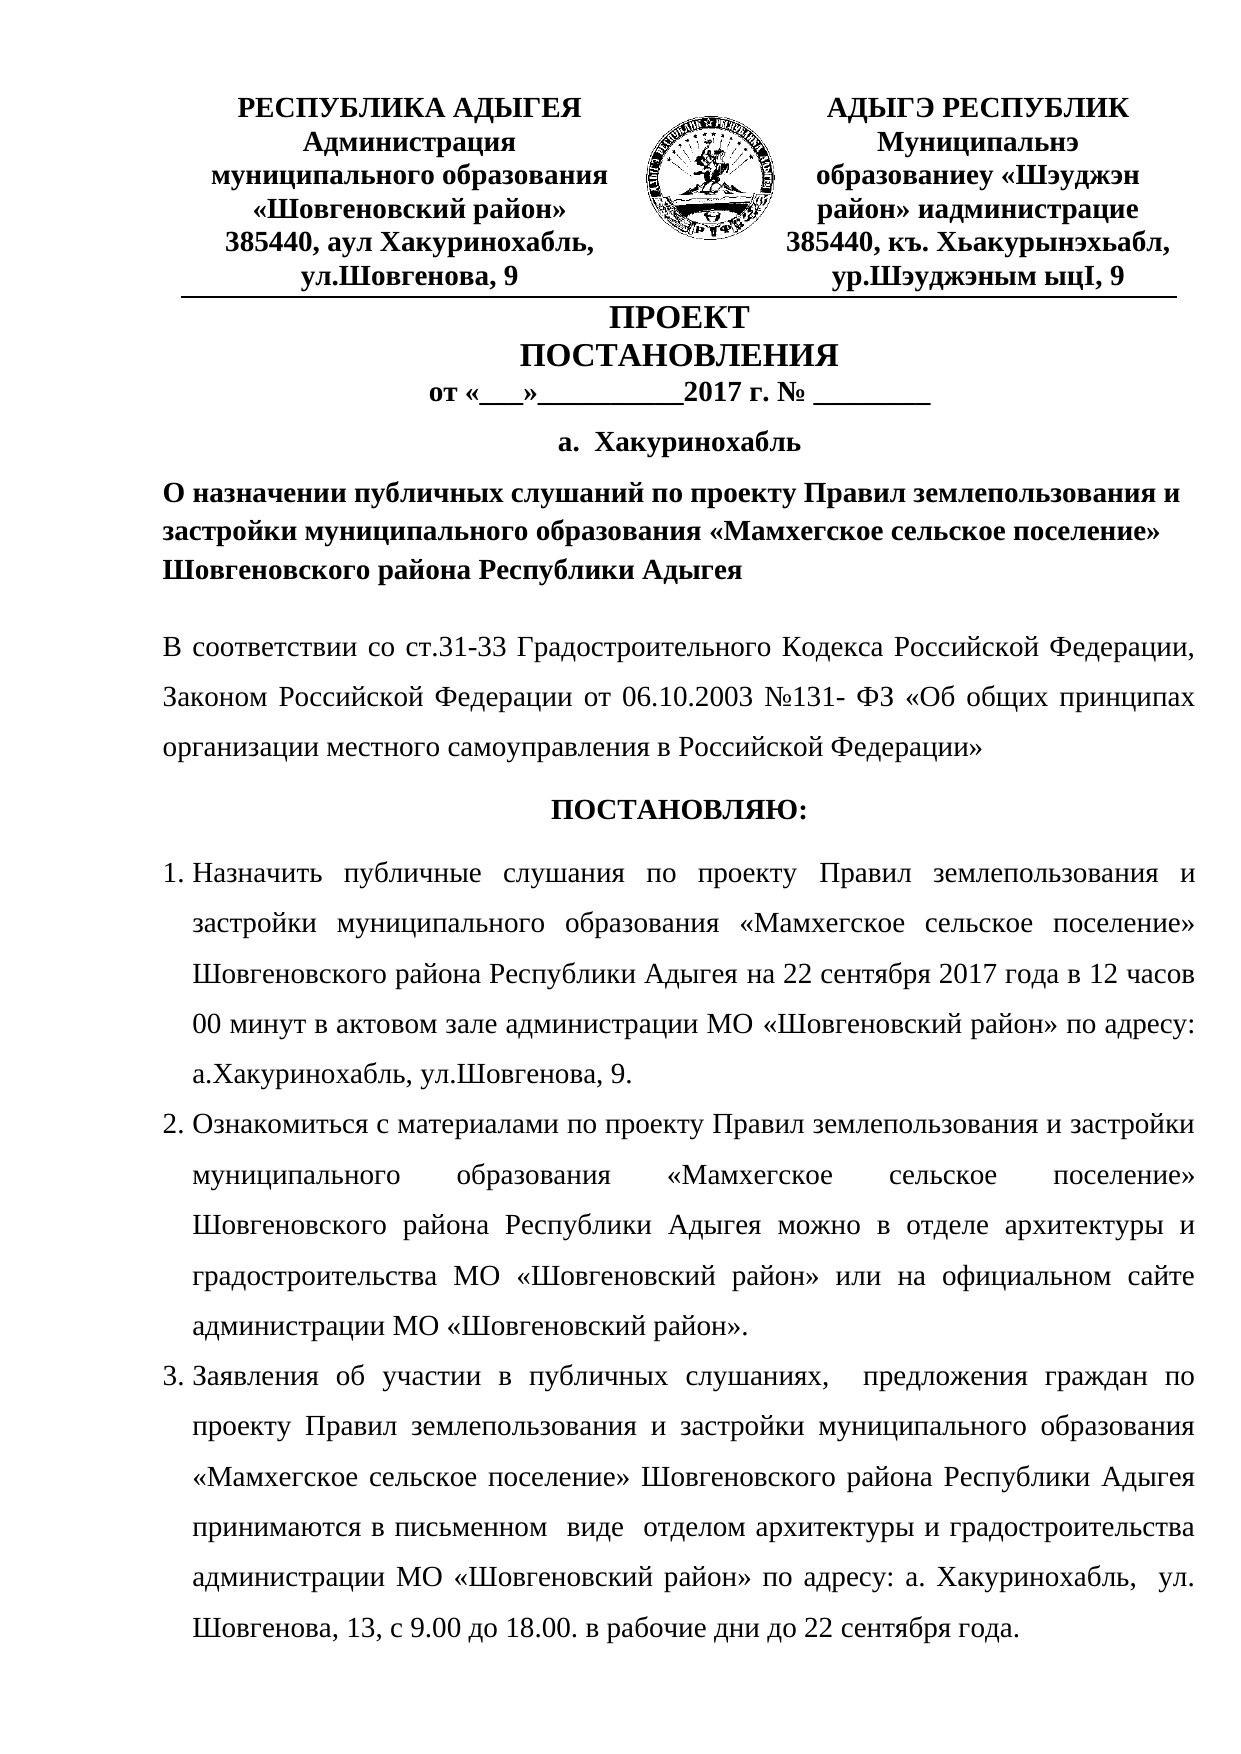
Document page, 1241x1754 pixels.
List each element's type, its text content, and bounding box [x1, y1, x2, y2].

text а. Хакуринохабль [162, 424, 1196, 458]
list Назначить публичные слушания по проекту Правил землепользования и застройки муниципального образования «Мамхегское сельское поселение» Шовгеновского района Республики Адыгея на 22 сентября 2017 года в 12 часов 00 минут в актовом зале администрации МО «Шовгеновский район» по адресу: а.Хакуринохабль, ул.Шовгенова, 9. [162, 855, 1196, 1090]
picture [645, 116, 776, 241]
subtitle ПОСТАНОВЛЕНИЯ [162, 336, 1196, 374]
table_header АДЫГЭ РЕСПУБЛИК Муниципальнэ образованиеу «Шэуджэн район» иадминистрацие 385440, къ. Хьакурынэхьабл, ур.Шэуджэным ыцI, 9 [779, 61, 1177, 296]
table_header [638, 61, 778, 296]
text ПРОЕКТ [162, 103, 1196, 336]
text от «___»__________2017 г. № ________ [162, 374, 1196, 408]
table_header РЕСПУБЛИКА АДЫГЕЯ Администрация муниципального образования «Шовгеновский район» 385440, аул Хакуринохабль, ул.Шовгенова, 9 [181, 61, 638, 296]
text В соответствии со ст.31-33 Градостроительного Кодекса Российской Федерации, Законом Российской Федерации от 06.10.2003 №131- ФЗ «Об общих принципах организации местного самоуправления в Российской Федерации» [162, 629, 1196, 763]
list Заявления об участии в публичных слушаниях, предложения граждан по проекту Правил землепользования и застройки муниципального образования «Мамхегское сельское поселение» Шовгеновского района Республики Адыгея принимаются в письменном виде отделом архитектуры и градостроительства администрации МО «Шовгеновский район» по адресу: а. Хакуринохабль, ул. Шовгенова, 13, с 9.00 до 18.00. в рабочие дни до 22 сентября года. [162, 1358, 1196, 1643]
list Ознакомиться с материалами по проекту Правил землепользования и застройки муниципального образования «Мамхегское сельское поселение» Шовгеновского района Республики Адыгея можно в отделе архитектуры и градостроительства МО «Шовгеновский район» или на официальном сайте администрации МО «Шовгеновский район». [162, 1107, 1196, 1341]
text ПОСТАНОВЛЯЮ: [162, 792, 1196, 826]
text О назначении публичных слушаний по проекту Правил землепользования и застройки муниципального образования «Мамхегское сельское поселение» Шовгеновского района Республики Адыгея [162, 475, 1196, 585]
